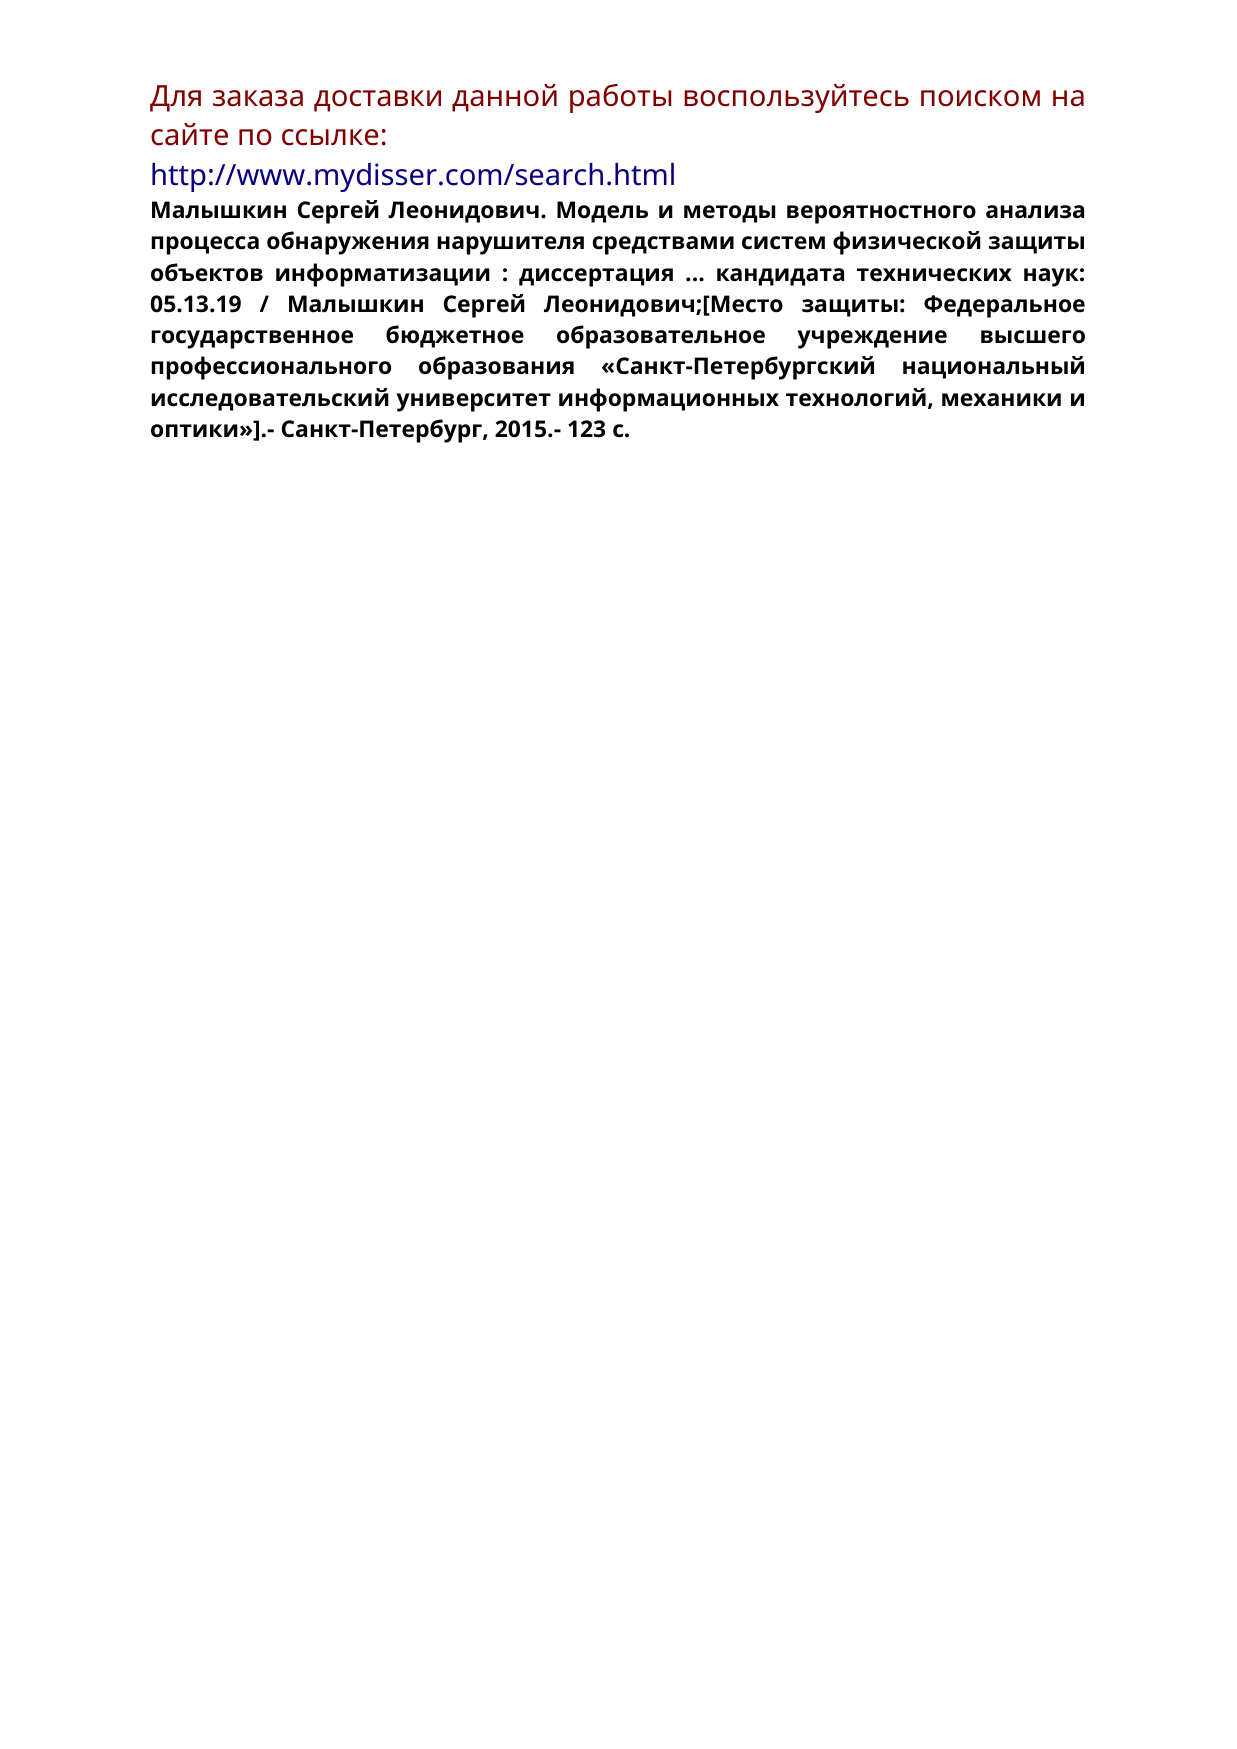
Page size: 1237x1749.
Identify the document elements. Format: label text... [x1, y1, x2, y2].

text Малышкин Сергей Леонидович. Модель и методы вероятностного анализа процесса обнаружения нарушителя средствами систем физической защиты объектов информатизации : диссертация ... кандидата технических наук: 05.13.19 / Малышкин Сергей Леонидович;[Место защиты: Федеральное государственное бюджетное образовательное учреждение высшего профессионального образования «Санкт-Петербургский национальный исследовательский университет информационных технологий, механики и оптики»].- Санкт-Петербург, 2015.- 123 с. [150, 194, 1086, 444]
